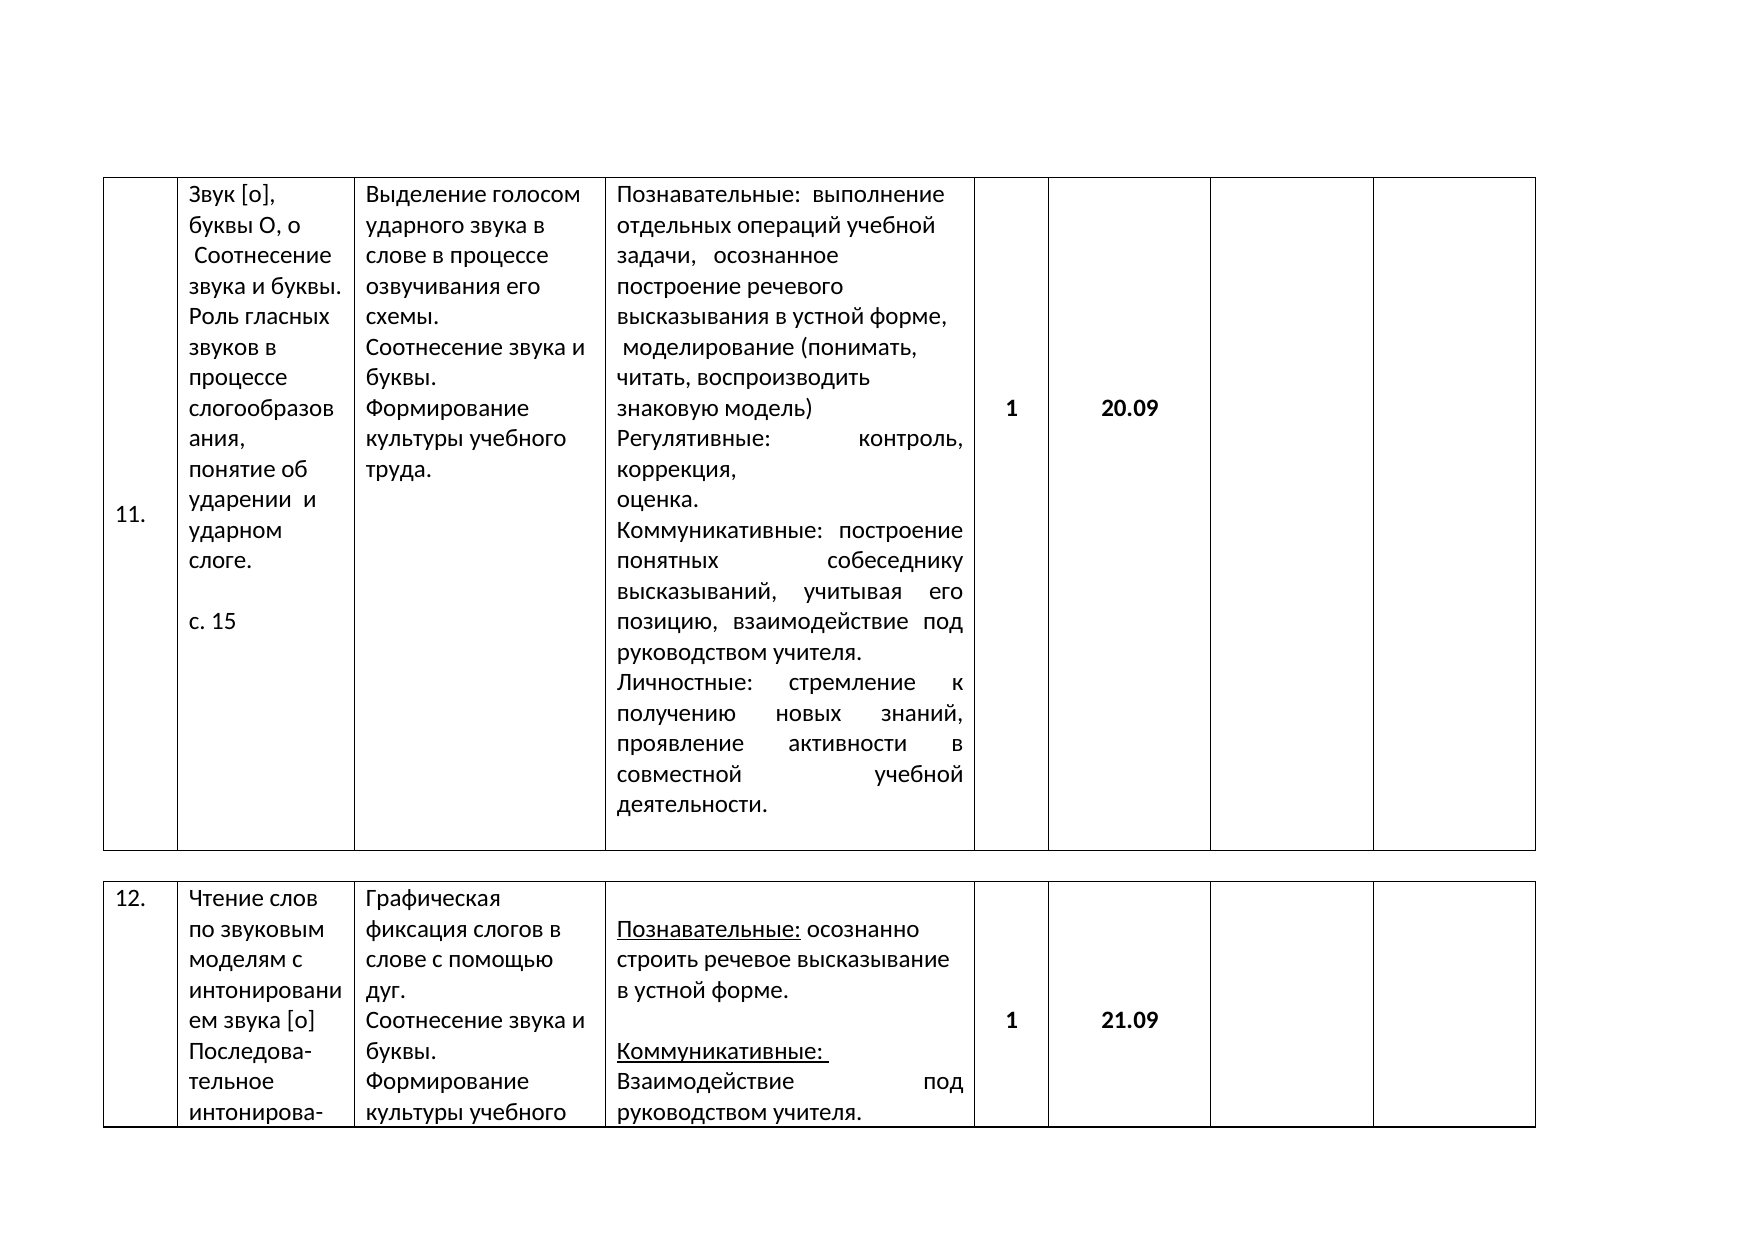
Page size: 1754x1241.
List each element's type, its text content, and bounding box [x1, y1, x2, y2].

table_header [1374, 882, 1535, 1126]
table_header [355, 882, 605, 1126]
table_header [178, 882, 354, 1126]
table_cell 1 [975, 178, 1048, 850]
table_cell Выделение голосом ударного звука в слове в процессе озвучивания его схемы. Соотнесение звука и буквы. Формирование культуры учебного труда. [355, 178, 605, 850]
table_cell Познавательные: выполнение отдельных операций учебной задачи, осознанное построение речевого высказывания в устной форме, моделирование (понимать, читать, воспроизводить знаковую модель) Регулятивные: контроль, коррекция, оценка. Коммуникативные: построение понятных собеседнику высказываний, учитывая его позицию, взаимодействие под руководством учителя. Личностные: стремление к получению новых знаний, проявление активности в совместной учебной деятельности. [606, 178, 974, 850]
table_cell [1374, 178, 1535, 850]
table_cell 20.09 [1049, 178, 1210, 850]
table_cell Звук [о], буквы О, о Соотнесение звука и буквы. Роль гласных звуков в процессе слогообразования, понятие об ударении и ударном слоге. с. 15 [178, 178, 354, 850]
table_header 12. [104, 882, 177, 1126]
table_header [1211, 882, 1373, 1126]
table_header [606, 882, 974, 1126]
table_header 21.09 [1049, 882, 1210, 1126]
table_cell [104, 178, 177, 850]
table_header 1 [975, 882, 1048, 1126]
table_cell [1211, 178, 1373, 850]
